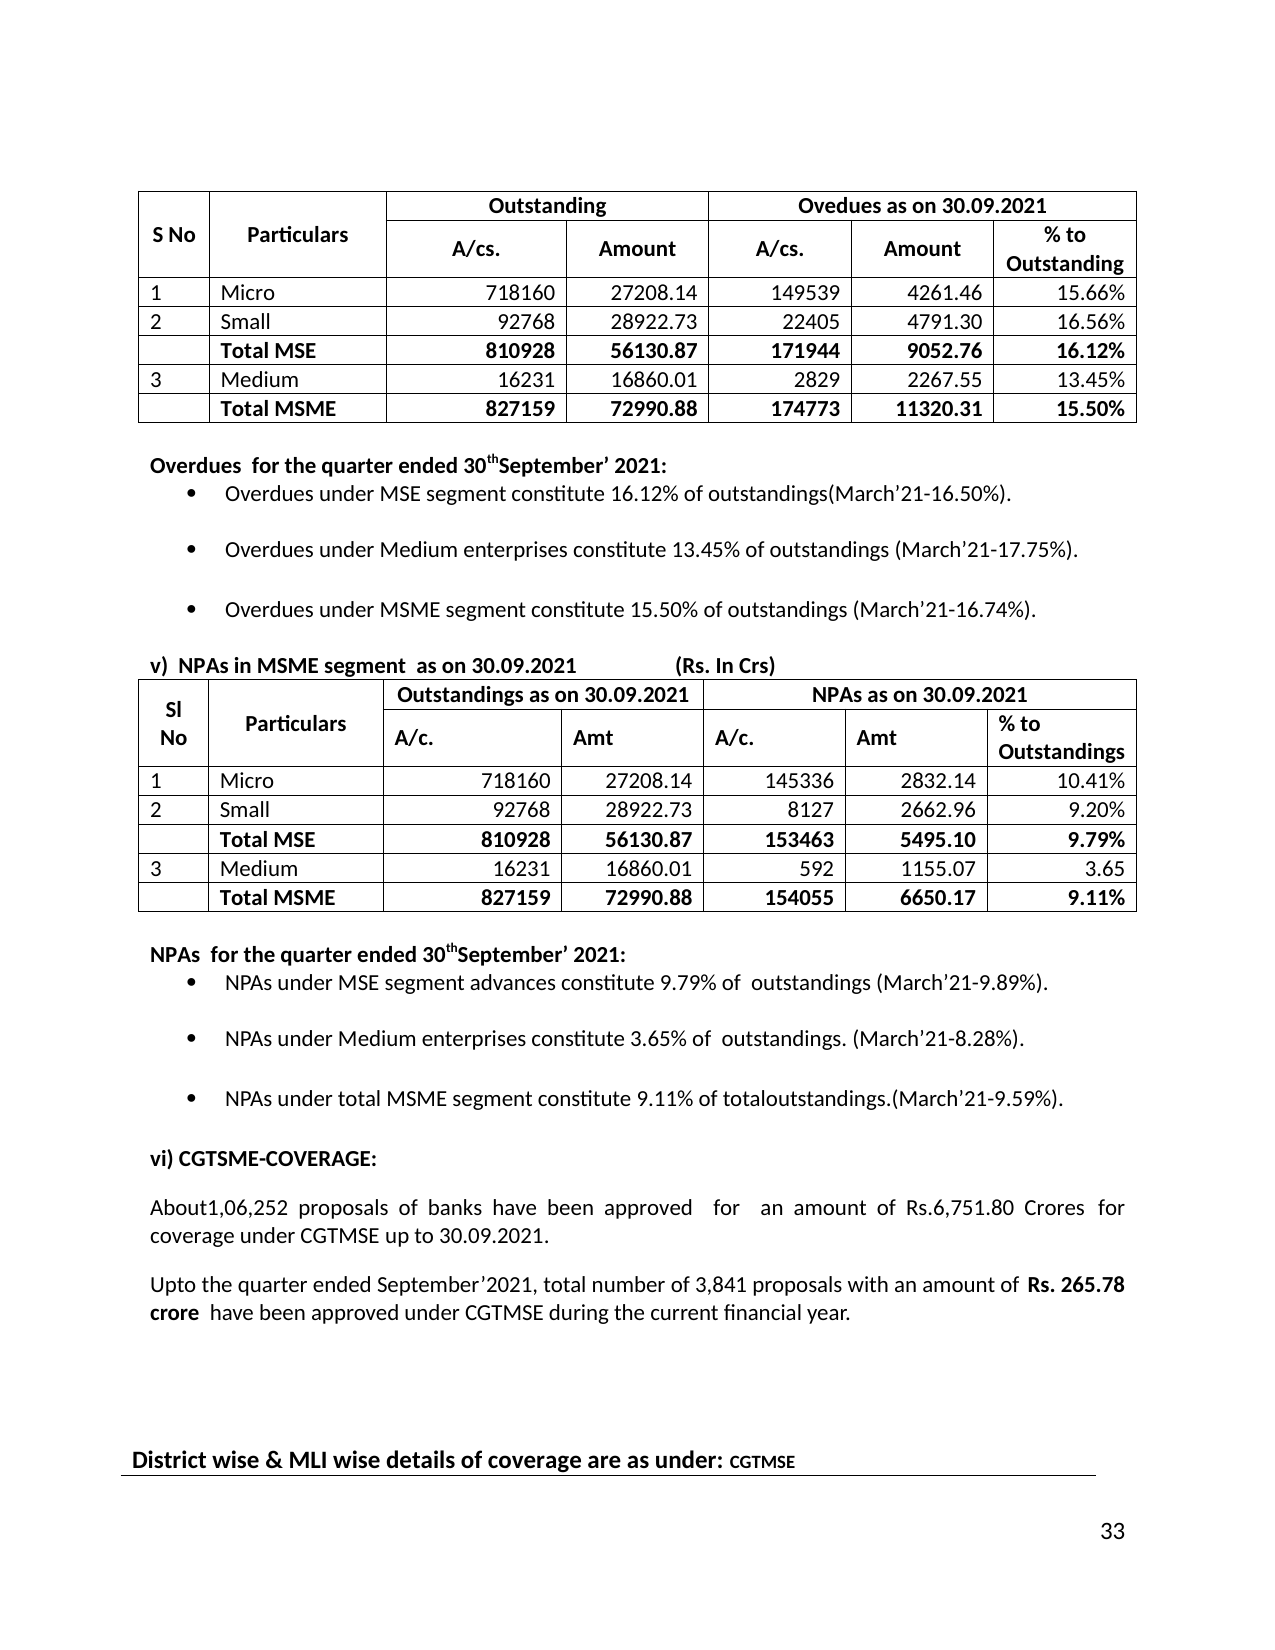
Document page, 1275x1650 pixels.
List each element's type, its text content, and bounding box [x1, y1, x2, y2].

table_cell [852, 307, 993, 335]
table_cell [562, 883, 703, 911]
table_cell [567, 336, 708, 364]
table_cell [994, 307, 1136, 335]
list Upto the quarter ended September’2021, total number of 3,841 proposals with an amount of Rs. 265.78 crore have been approved under CGTMSE during the current financial year. [150, 1270, 1125, 1326]
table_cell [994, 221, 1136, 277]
list NPAs under total MSME segment constitute 9.11% of totaloutstandings.(March’21-9.59%). [187, 1084, 1125, 1112]
text vi) CGTSME-COVERAGE: [150, 1144, 1125, 1172]
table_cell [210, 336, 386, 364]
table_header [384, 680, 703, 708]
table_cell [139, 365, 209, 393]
text About1,06,252 proposals of banks have been approved for an amount of Rs.6,751.80 Crores for coverage under CGTMSE up to 30.09.2021. [150, 1193, 1125, 1249]
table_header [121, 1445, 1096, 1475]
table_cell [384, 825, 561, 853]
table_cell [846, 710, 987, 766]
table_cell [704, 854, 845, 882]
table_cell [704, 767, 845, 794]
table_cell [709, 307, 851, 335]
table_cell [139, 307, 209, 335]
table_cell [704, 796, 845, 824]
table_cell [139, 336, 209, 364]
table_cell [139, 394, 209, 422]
list Overdues under Medium enterprises constitute 13.45% of outstandings (March’21-17.75%). [187, 535, 1125, 563]
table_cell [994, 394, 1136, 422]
list Overdues under MSME segment constitute 15.50% of outstandings (March’21-16.74%). [187, 595, 1125, 623]
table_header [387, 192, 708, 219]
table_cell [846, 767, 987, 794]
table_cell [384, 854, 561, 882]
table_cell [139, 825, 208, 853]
list Overdues under MSE segment constitute 16.12% of outstandings(March’21-16.50%). [187, 479, 1125, 507]
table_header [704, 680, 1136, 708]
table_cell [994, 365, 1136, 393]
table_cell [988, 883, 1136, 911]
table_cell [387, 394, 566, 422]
list NPAs under MSE segment advances constitute 9.79% of outstandings (March’21-9.89%). [187, 968, 1125, 996]
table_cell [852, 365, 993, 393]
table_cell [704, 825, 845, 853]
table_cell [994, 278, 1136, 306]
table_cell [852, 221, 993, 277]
list NPAs under Medium enterprises constitute 3.65% of outstandings. (March’21-8.28%). [187, 1024, 1125, 1052]
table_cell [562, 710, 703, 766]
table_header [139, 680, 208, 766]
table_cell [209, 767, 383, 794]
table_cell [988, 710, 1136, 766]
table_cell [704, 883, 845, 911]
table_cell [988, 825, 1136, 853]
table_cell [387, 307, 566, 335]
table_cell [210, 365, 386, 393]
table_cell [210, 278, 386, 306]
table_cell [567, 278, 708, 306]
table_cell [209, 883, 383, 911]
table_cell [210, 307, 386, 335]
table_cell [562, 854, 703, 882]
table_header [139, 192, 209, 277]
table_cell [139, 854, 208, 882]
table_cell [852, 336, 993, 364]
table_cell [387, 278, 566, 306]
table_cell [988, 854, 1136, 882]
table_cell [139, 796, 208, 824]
text v) NPAs in MSME segment as on 30.09.2021 (Rs. In Crs) [150, 651, 1125, 679]
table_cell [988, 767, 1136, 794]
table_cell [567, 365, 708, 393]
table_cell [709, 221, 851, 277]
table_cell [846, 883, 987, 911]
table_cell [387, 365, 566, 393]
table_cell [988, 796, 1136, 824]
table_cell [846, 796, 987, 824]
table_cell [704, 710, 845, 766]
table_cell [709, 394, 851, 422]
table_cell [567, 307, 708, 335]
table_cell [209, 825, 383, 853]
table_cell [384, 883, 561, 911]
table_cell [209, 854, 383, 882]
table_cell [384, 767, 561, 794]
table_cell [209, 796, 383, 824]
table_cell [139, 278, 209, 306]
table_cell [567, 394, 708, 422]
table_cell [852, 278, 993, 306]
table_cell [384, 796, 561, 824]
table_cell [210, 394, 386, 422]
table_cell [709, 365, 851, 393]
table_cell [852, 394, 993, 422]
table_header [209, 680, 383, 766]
text NPAs for the quarter ended 30thSeptember’ 2021: [150, 940, 1125, 968]
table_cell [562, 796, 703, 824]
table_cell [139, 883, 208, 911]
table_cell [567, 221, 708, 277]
text Overdues for the quarter ended 30thSeptember’ 2021: [150, 451, 1125, 479]
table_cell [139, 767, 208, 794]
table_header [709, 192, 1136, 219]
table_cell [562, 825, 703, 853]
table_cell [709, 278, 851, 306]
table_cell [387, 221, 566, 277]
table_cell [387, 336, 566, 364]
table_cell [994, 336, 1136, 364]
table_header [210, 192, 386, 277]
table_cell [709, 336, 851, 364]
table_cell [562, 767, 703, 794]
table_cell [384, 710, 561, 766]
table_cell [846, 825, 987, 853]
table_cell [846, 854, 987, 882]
